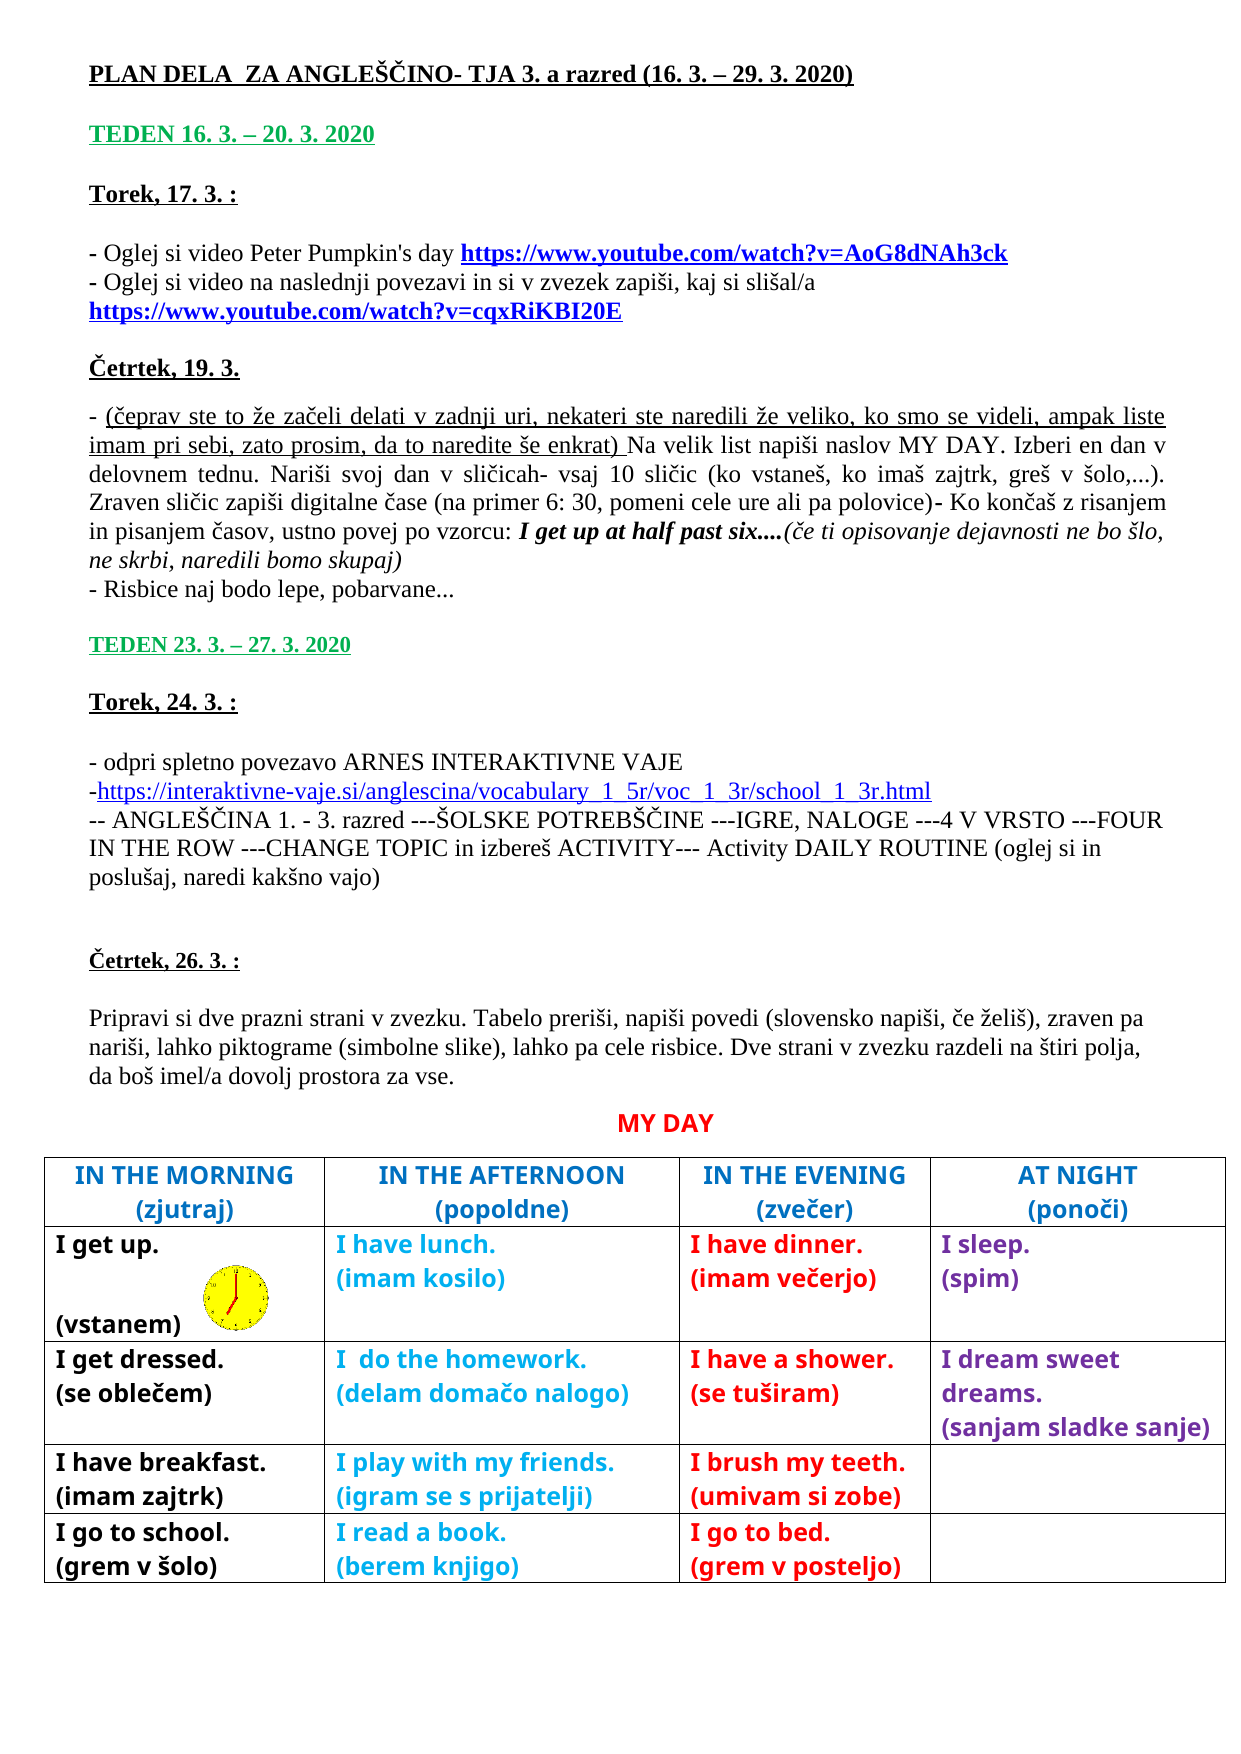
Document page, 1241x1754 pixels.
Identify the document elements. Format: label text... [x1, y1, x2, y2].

text Torek, 24. 3. : [89, 687, 1167, 716]
table_cell I play with my friends. (igram se s prijatelji) [325, 1445, 679, 1513]
text TEDEN 16. 3. – 20. 3. 2020 [89, 119, 1167, 148]
text Torek, 17. 3. : [89, 179, 1167, 207]
text -- ANGLEŠČINA 1. - 3. razred ---ŠOLSKE POTREBŠČINE ---IGRE, NALOGE ---4 V VRSTO ---FOUR IN THE ROW ---CHANGE TOPIC in izbereš ACTIVITY--- Activity DAILY ROUTINE (oglej si in poslušaj, naredi kakšno vajo) [89, 805, 1167, 891]
table_cell I dream sweet dreams. (sanjam sladke sanje) [931, 1342, 1225, 1444]
text Četrtek, 19. 3. [89, 353, 1167, 382]
text - Oglej si video Peter Pumpkin's day https://www.youtube.com/watch?v=AoG8dNAh3ck [89, 238, 1167, 267]
table_header IN THE MORNING (zjutraj) [45, 1158, 324, 1226]
text - Oglej si video na naslednji povezavi in si v zvezek zapiši, kaj si slišal/a https://www.youtube.com/watch?v=cqxRiKBI20E [89, 267, 1167, 325]
text PLAN DELA ZA ANGLEŠČINO- TJA 3. a razred (16. 3. – 29. 3. 2020) [89, 59, 1167, 88]
table_cell I have lunch. (imam kosilo) [325, 1227, 679, 1341]
table_cell I get up. (vstanem) [45, 1227, 324, 1341]
table_cell I have breakfast. (imam zajtrk) [45, 1445, 324, 1513]
table_cell I have a shower. (se tuširam) [680, 1342, 930, 1444]
table_cell I brush my teeth. (umivam si zobe) [680, 1445, 930, 1513]
table_cell I sleep. (spim) [931, 1227, 1225, 1341]
text Pripravi si dve prazni strani v zvezku. Tabelo preriši, napiši povedi (slovensko napiši, če želiš), zraven pa nariši, lahko piktograme (simbolne slike), lahko pa cele risbice. Dve strani v zvezku razdeli na štiri polja, da boš imel/a dovolj prostora za vse. [89, 1003, 1167, 1089]
table_cell I get dressed. (se oblečem) [45, 1342, 324, 1444]
picture [199, 1261, 272, 1334]
text - odpri spletno povezavo ARNES INTERAKTIVNE VAJE -https://interaktivne-vaje.si/anglescina/vocabulary_1_5r/voc_1_3r/school_1_3r.html [89, 747, 1167, 805]
table_cell I go to bed. (grem v posteljo) [680, 1514, 930, 1582]
table_cell I read a book. (berem knjigo) [325, 1514, 679, 1582]
list MY DAY [164, 1106, 1167, 1140]
text TEDEN 23. 3. – 27. 3. 2020 [89, 631, 1167, 658]
table_header IN THE EVENING (zvečer) [680, 1158, 930, 1226]
table_cell [931, 1514, 1225, 1582]
text Četrtek, 26. 3. : [89, 947, 1167, 973]
table_header AT NIGHT (ponoči) [931, 1158, 1225, 1226]
table_header IN THE AFTERNOON (popoldne) [325, 1158, 679, 1226]
text - (čeprav ste to že začeli delati v zadnji uri, nekateri ste naredili že veliko, ko smo se videli, ampak liste imam pri sebi, zato prosim, da to naredite še enkrat) Na velik list napiši naslov MY DAY. Izberi en dan v delovnem tednu. Nariši svoj dan v sličicah- vsaj 10 sličic (ko vstaneš, ko imaš zajtrk, greš v šolo,...). Zraven sličic zapiši digitalne čase (na primer 6: 30, pomeni cele ure ali pa polovice)- Ko končaš z risanjem in pisanjem časov, ustno povej po vzorcu: I get up at half past six....(če ti opisovanje dejavnosti ne bo šlo, ne skrbi, naredili bomo skupaj) [89, 401, 1167, 574]
table_cell [931, 1445, 1225, 1513]
table_cell I have dinner. (imam večerjo) [680, 1227, 930, 1341]
table_cell I go to school. (grem v šolo) [45, 1514, 324, 1582]
text - Risbice naj bodo lepe, pobarvane... [89, 574, 1167, 602]
table_cell I do the homework. (delam domačo nalogo) [325, 1342, 679, 1444]
